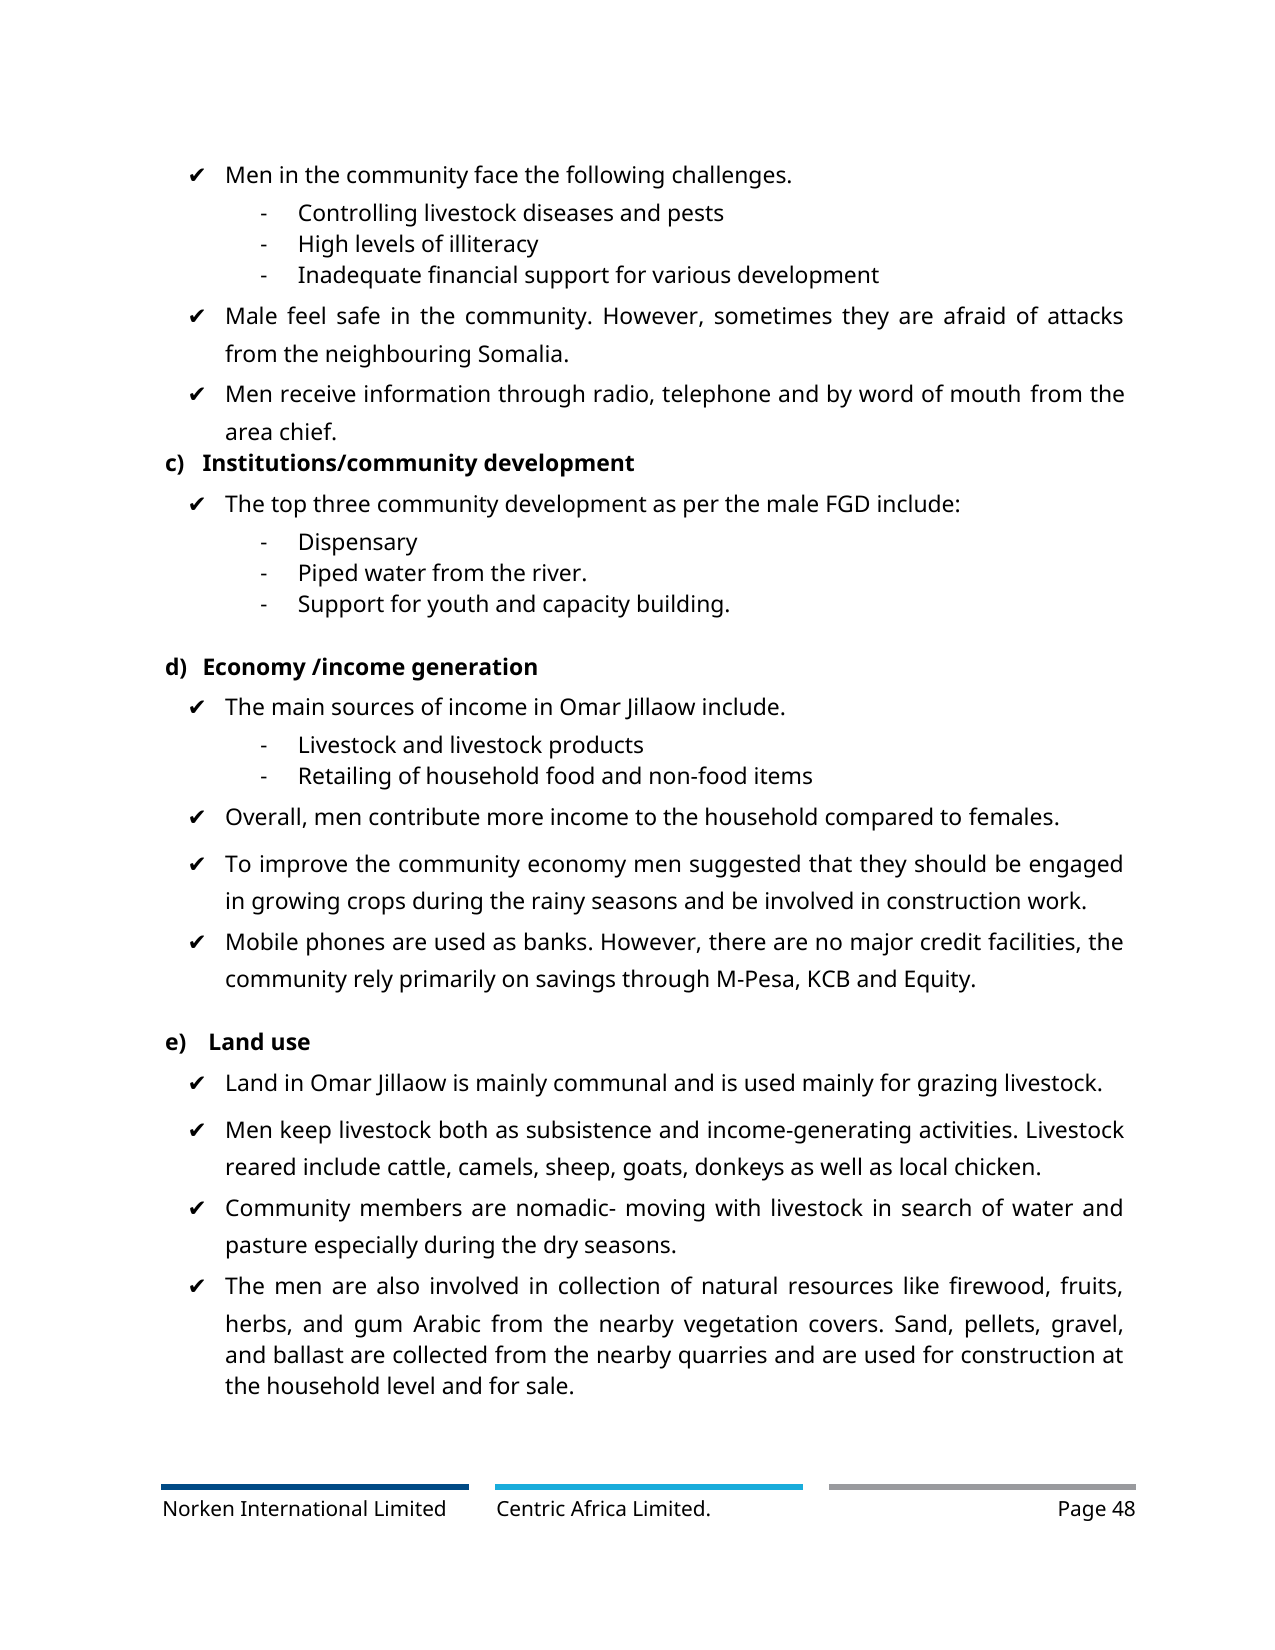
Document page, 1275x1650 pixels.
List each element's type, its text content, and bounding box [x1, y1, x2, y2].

list Land in Omar Jillaow is mainly communal and is used mainly for grazing livestock. [187, 1057, 1125, 1104]
list Men in the community face the following challenges. [187, 150, 1125, 197]
list Inadequate financial support for various development [260, 259, 1125, 291]
list Piped water from the river. [260, 557, 1125, 588]
list The men are also involved in collection of natural resources like firewood, fruits, herbs, and gum Arabic from the nearby vegetation covers. Sand, pellets, gravel, and ballast are collected from the nearby quarries and are used for construction at the household level and for sale. [187, 1261, 1125, 1401]
list Institutions/community development [165, 447, 1125, 478]
list To improve the community economy men suggested that they should be engaged in growing crops during the rainy seasons and be involved in construction work. [187, 838, 1125, 916]
list Support for youth and capacity building. [260, 588, 1125, 619]
list The main sources of income in Omar Jillaow include. [187, 682, 1125, 729]
list Economy /income generation [165, 650, 1125, 682]
list Livestock and livestock products [260, 729, 1125, 760]
list Mobile phones are used as banks. However, there are no major credit facilities, the community rely primarily on savings through M-Pesa, KCB and Equity. [187, 916, 1125, 994]
list Dispensary [260, 525, 1125, 557]
list Male feel safe in the community. However, sometimes they are afraid of attacks from the neighbouring Somalia. [187, 291, 1125, 369]
list Men receive information through radio, telephone and by word of mouth from the area chief. [187, 369, 1125, 447]
list Overall, men contribute more income to the household compared to females. [187, 791, 1125, 838]
list The top three community development as per the male FGD include: [187, 478, 1125, 525]
list High levels of illiteracy [260, 228, 1125, 259]
list Retailing of household food and non-food items [260, 760, 1125, 791]
list Controlling livestock diseases and pests [260, 197, 1125, 228]
list Land use [165, 1026, 1125, 1057]
list Men keep livestock both as subsistence and income-generating activities. Livestock reared include cattle, camels, sheep, goats, donkeys as well as local chicken. [187, 1104, 1125, 1182]
list Community members are nomadic- moving with livestock in search of water and pasture especially during the dry seasons. [187, 1182, 1125, 1261]
